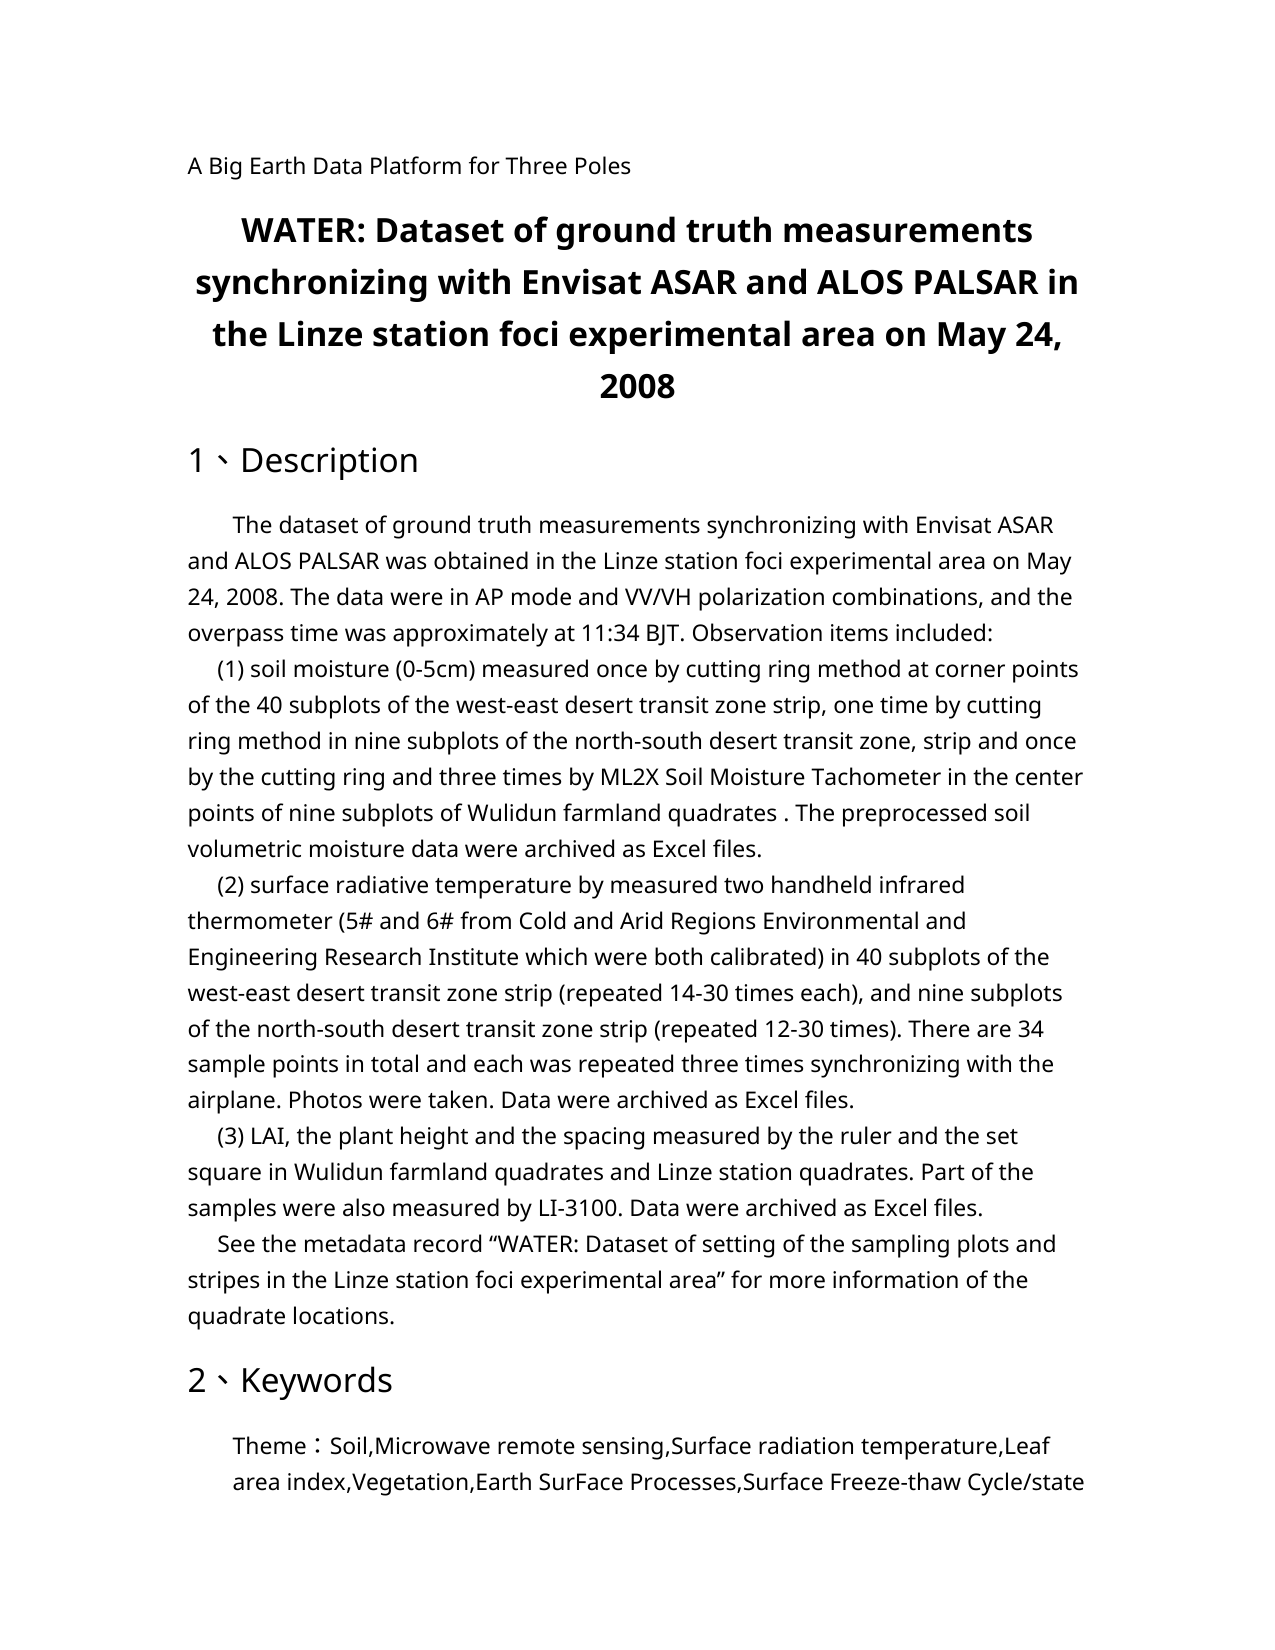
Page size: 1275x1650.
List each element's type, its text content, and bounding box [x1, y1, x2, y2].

text The dataset of ground truth measurements synchronizing with Envisat ASAR and ALOS PALSAR was obtained in the Linze station foci experimental area on May 24, 2008. The data were in AP mode and VV/VH polarization combinations, and the overpass time was approximately at 11:34 BJT. Observation items included: (1) soil moisture (0-5cm) measured once by cutting ring method at corner points of the 40 subplots of the west-east desert transit zone strip, one time by cutting ring method in nine subplots of the north-south desert transit zone, strip and once by the cutting ring and three times by ML2X Soil Moisture Tachometer in the center points of nine subplots of Wulidun farmland quadrates . The preprocessed soil volumetric moisture data were archived as Excel files. (2) surface radiative temperature by measured two handheld infrared thermometer (5# and 6# from Cold and Arid Regions Environmental and Engineering Research Institute which were both calibrated) in 40 subplots of the west-east desert transit zone strip (repeated 14-30 times each), and nine subplots of the north-south desert transit zone strip (repeated 12-30 times). There are 34 sample points in total and each was repeated three times synchronizing with the airplane. Photos were taken. Data were archived as Excel files. (3) LAI, the plant height and the spacing measured by the ruler and the set square in Wulidun farmland quadrates and Linze station quadrates. Part of the samples were also measured by LI-3100. Data were archived as Excel files. See the metadata record “WATER: Dataset of setting of the sampling plots and stripes in the Linze station foci experimental area” for more information of the quadrate locations. [187, 509, 1087, 1331]
text WATER: Dataset of ground truth measurements synchronizing with Envisat ASAR and ALOS PALSAR in the Linze station foci experimental area on May 24, 2008 [187, 207, 1087, 409]
text 1、Description [187, 436, 1087, 482]
text 2、Keywords [187, 1357, 1087, 1402]
text A Big Earth Data Platform for Three Poles [187, 150, 1087, 181]
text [232, 1430, 1087, 1497]
